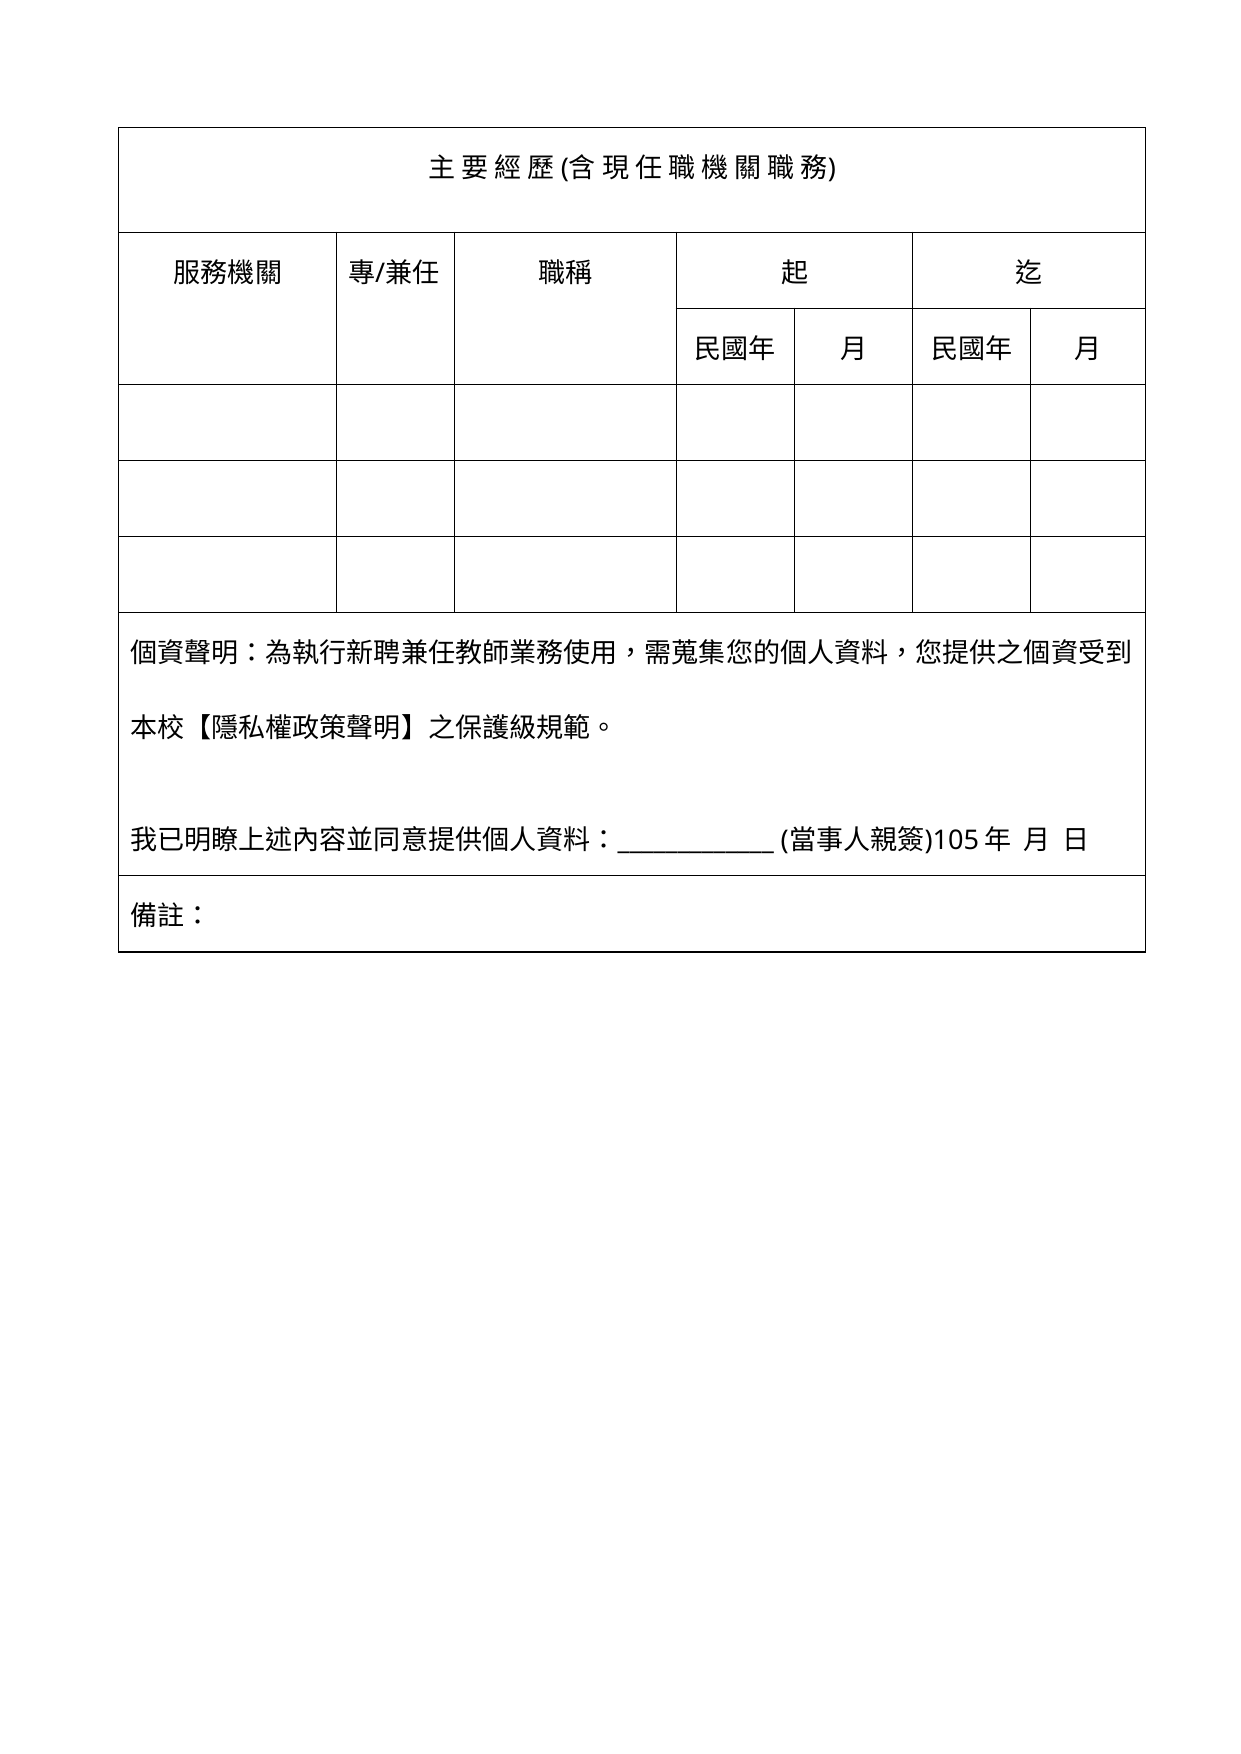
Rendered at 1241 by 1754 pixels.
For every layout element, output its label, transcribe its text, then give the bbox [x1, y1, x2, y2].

table_cell [677, 385, 794, 460]
table_cell [795, 461, 912, 536]
table_cell [795, 385, 912, 460]
table_cell 備註： [119, 876, 1145, 951]
table_cell [455, 537, 676, 612]
table_cell [913, 385, 1030, 460]
table_cell [119, 461, 336, 536]
table_cell [1031, 537, 1145, 612]
table_cell [337, 537, 454, 612]
table_cell 月 [1031, 309, 1145, 384]
table_cell [1031, 461, 1145, 536]
table_cell [119, 537, 336, 612]
table_cell [337, 461, 454, 536]
table_cell 起 [677, 233, 912, 308]
table_cell 民國年 [677, 309, 794, 384]
table_cell [677, 461, 794, 536]
table_cell 專/兼任 [337, 233, 454, 384]
table_cell 月 [795, 309, 912, 384]
table_cell 服務機關 [119, 233, 336, 384]
table_cell 民國年 [913, 309, 1030, 384]
table_cell [455, 461, 676, 536]
table_cell [913, 461, 1030, 536]
table_cell [455, 385, 676, 460]
table_cell 個資聲明：為執行新聘兼任教師業務使用，需蒐集您的個人資料，您提供之個資受到本校【隱私權政策聲明】之保護級規範。 我已明瞭上述內容並同意提供個人資料：_____________ (當事人親簽)105年 月 日 [119, 613, 1145, 875]
table_cell 迄 [913, 233, 1145, 308]
table_cell 主 要 經 歷 (含 現 任 職 機 關 職 務) [119, 128, 1145, 232]
table_cell [337, 385, 454, 460]
table_cell 職稱 [455, 233, 676, 384]
table_cell [1031, 385, 1145, 460]
table_cell [795, 537, 912, 612]
table_cell [913, 537, 1030, 612]
table_cell [677, 537, 794, 612]
table_cell [119, 385, 336, 460]
